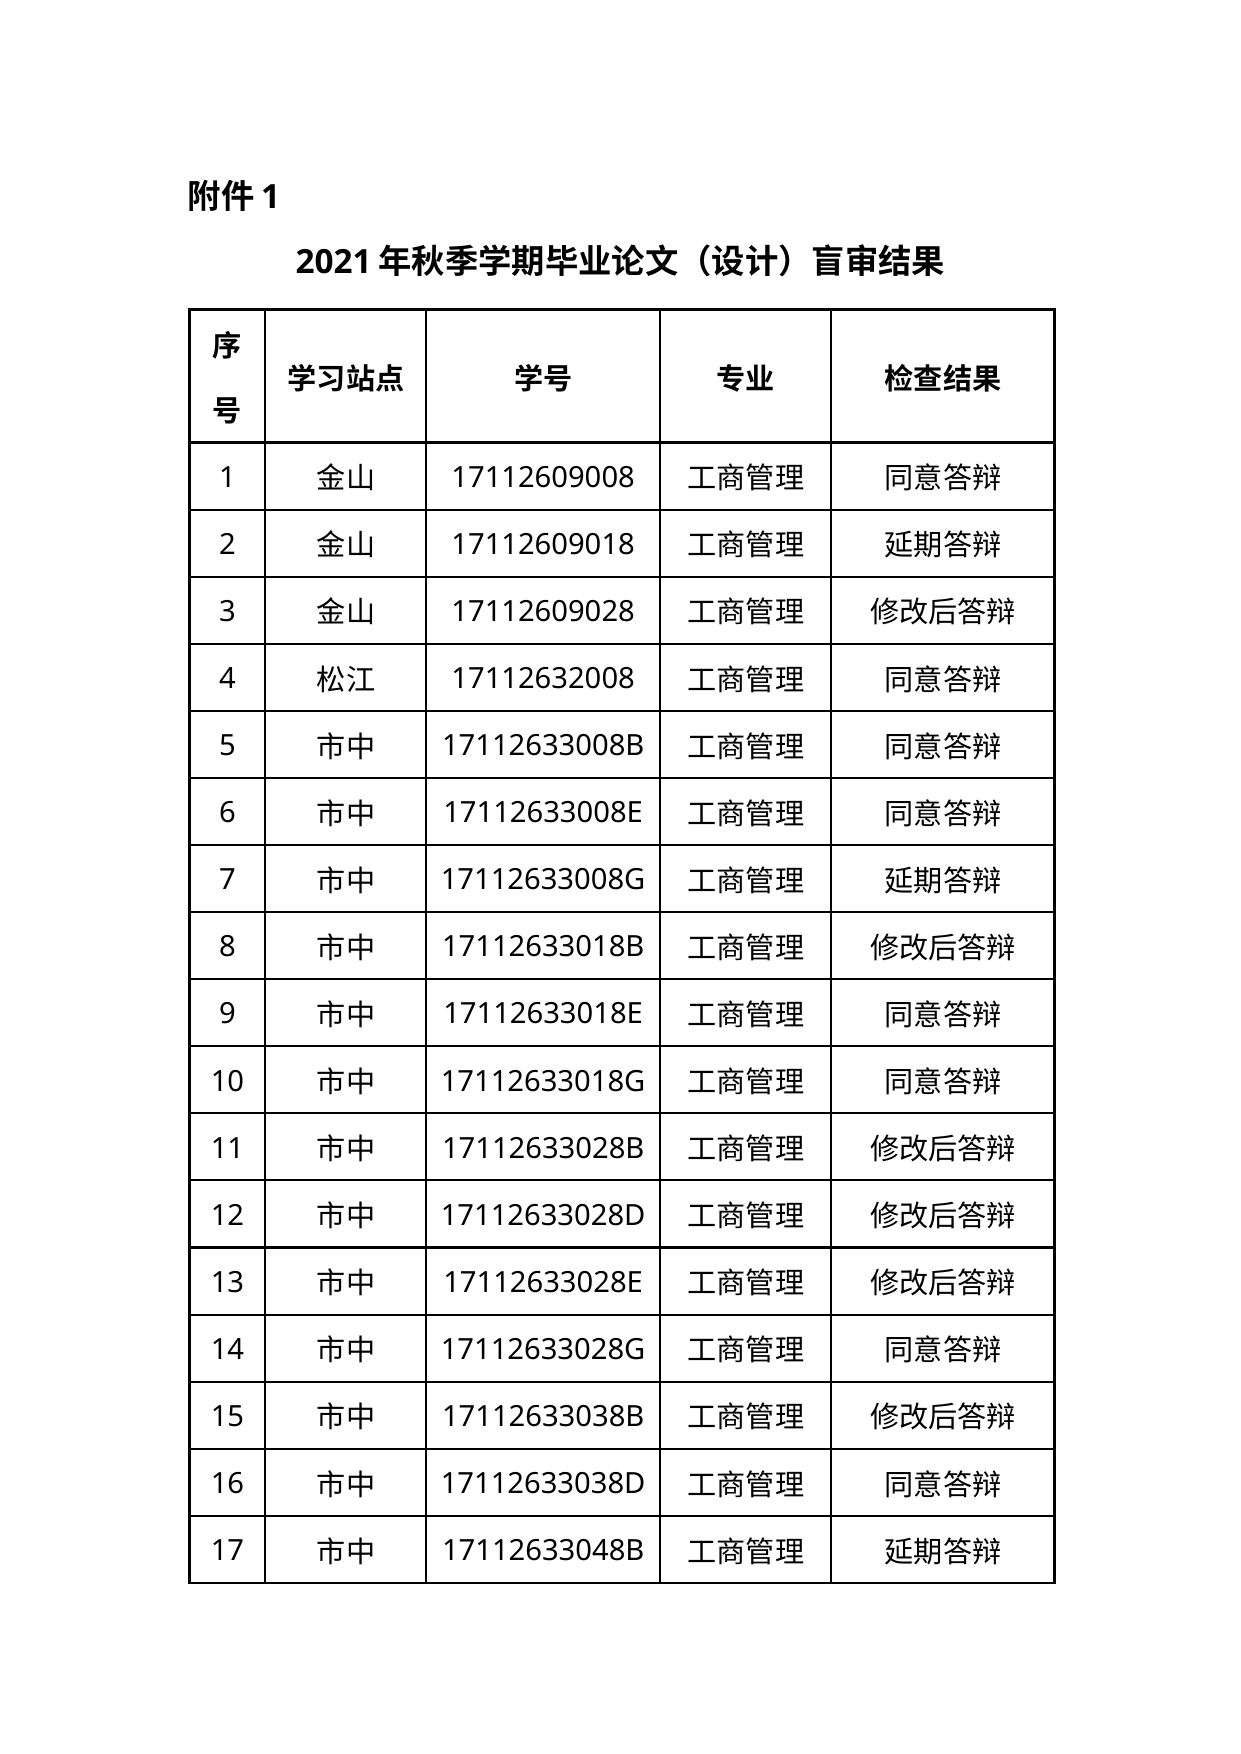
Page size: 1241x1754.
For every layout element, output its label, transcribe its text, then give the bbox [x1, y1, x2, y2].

table_cell 修改后答辩 [832, 1114, 1053, 1179]
table_cell 4 [191, 645, 264, 710]
text 附件1 [187, 162, 1053, 227]
table_cell 工商管理 [661, 1249, 830, 1313]
table_cell 17112609018 [427, 511, 659, 576]
table_cell 市中 [266, 1316, 425, 1381]
table_cell 市中 [266, 1450, 425, 1515]
table_cell 松江 [266, 645, 425, 710]
table_cell 同意答辩 [832, 980, 1053, 1045]
table_cell 市中 [266, 1517, 425, 1582]
table_header 专业 [661, 311, 830, 441]
table_cell 17112633018E [427, 980, 659, 1045]
table_cell 工商管理 [661, 511, 830, 576]
table_cell 17112609028 [427, 578, 659, 643]
table_cell 修改后答辩 [832, 1181, 1053, 1246]
table_cell 同意答辩 [832, 712, 1053, 777]
table_cell 14 [191, 1316, 264, 1381]
table_cell 工商管理 [661, 846, 830, 911]
table_cell 修改后答辩 [832, 1383, 1053, 1448]
table_cell 市中 [266, 1249, 425, 1313]
table_cell 金山 [266, 511, 425, 576]
table_cell 市中 [266, 1181, 425, 1246]
table_cell 市中 [266, 1383, 425, 1448]
table_cell 工商管理 [661, 444, 830, 508]
table_cell 延期答辩 [832, 846, 1053, 911]
table_header 序号 [191, 311, 264, 441]
table_cell 5 [191, 712, 264, 777]
table_cell 修改后答辩 [832, 578, 1053, 643]
table_cell 7 [191, 846, 264, 911]
table_cell 17112633018B [427, 913, 659, 978]
table_cell 工商管理 [661, 1114, 830, 1179]
table_cell 8 [191, 913, 264, 978]
table_cell 9 [191, 980, 264, 1045]
table_cell 17112609008 [427, 444, 659, 508]
table_cell 6 [191, 779, 264, 844]
table_cell 工商管理 [661, 645, 830, 710]
table_cell 延期答辩 [832, 511, 1053, 576]
table_cell 17112633018G [427, 1047, 659, 1112]
table_cell 17112633038B [427, 1383, 659, 1448]
table_cell 2 [191, 511, 264, 576]
table_cell 同意答辩 [832, 1450, 1053, 1515]
table_cell 工商管理 [661, 1181, 830, 1246]
table_cell 市中 [266, 712, 425, 777]
table_cell 工商管理 [661, 1383, 830, 1448]
table_cell 17112633008G [427, 846, 659, 911]
table_cell 同意答辩 [832, 779, 1053, 844]
table_cell 市中 [266, 980, 425, 1045]
table_header 检查结果 [832, 311, 1053, 441]
table_cell 金山 [266, 578, 425, 643]
table_cell 工商管理 [661, 1450, 830, 1515]
text 2021年秋季学期毕业论文（设计）盲审结果 [187, 227, 1053, 292]
table_cell 市中 [266, 1114, 425, 1179]
table_cell 16 [191, 1450, 264, 1515]
table_cell 工商管理 [661, 779, 830, 844]
table_cell 工商管理 [661, 1517, 830, 1582]
table_cell 17 [191, 1517, 264, 1582]
table_cell 修改后答辩 [832, 1249, 1053, 1313]
table_cell 延期答辩 [832, 1517, 1053, 1582]
table_header 学习站点 [266, 311, 425, 441]
table_cell 市中 [266, 846, 425, 911]
table_cell 17112633028B [427, 1114, 659, 1179]
table_cell 修改后答辩 [832, 913, 1053, 978]
table_cell 3 [191, 578, 264, 643]
table_header 学号 [427, 311, 659, 441]
table_cell 1 [191, 444, 264, 508]
table_cell 工商管理 [661, 578, 830, 643]
table_cell 17112633038D [427, 1450, 659, 1515]
table_cell 市中 [266, 913, 425, 978]
table_cell 10 [191, 1047, 264, 1112]
table_cell 17112633048B [427, 1517, 659, 1582]
table_cell 市中 [266, 1047, 425, 1112]
table_cell 15 [191, 1383, 264, 1448]
table_cell 工商管理 [661, 913, 830, 978]
table_cell 17112633008E [427, 779, 659, 844]
table_cell 工商管理 [661, 1316, 830, 1381]
table_cell 17112632008 [427, 645, 659, 710]
table_cell 工商管理 [661, 1047, 830, 1112]
table_cell 同意答辩 [832, 444, 1053, 508]
table_cell 13 [191, 1249, 264, 1313]
table_cell 金山 [266, 444, 425, 508]
table_cell 17112633028G [427, 1316, 659, 1381]
table_cell 工商管理 [661, 712, 830, 777]
table_cell 11 [191, 1114, 264, 1179]
table_cell 17112633028E [427, 1249, 659, 1313]
table_cell 同意答辩 [832, 645, 1053, 710]
table_cell 同意答辩 [832, 1316, 1053, 1381]
table_cell 同意答辩 [832, 1047, 1053, 1112]
table_cell 12 [191, 1181, 264, 1246]
table_cell 17112633008B [427, 712, 659, 777]
table_cell 工商管理 [661, 980, 830, 1045]
table_cell 市中 [266, 779, 425, 844]
table_cell 17112633028D [427, 1181, 659, 1246]
